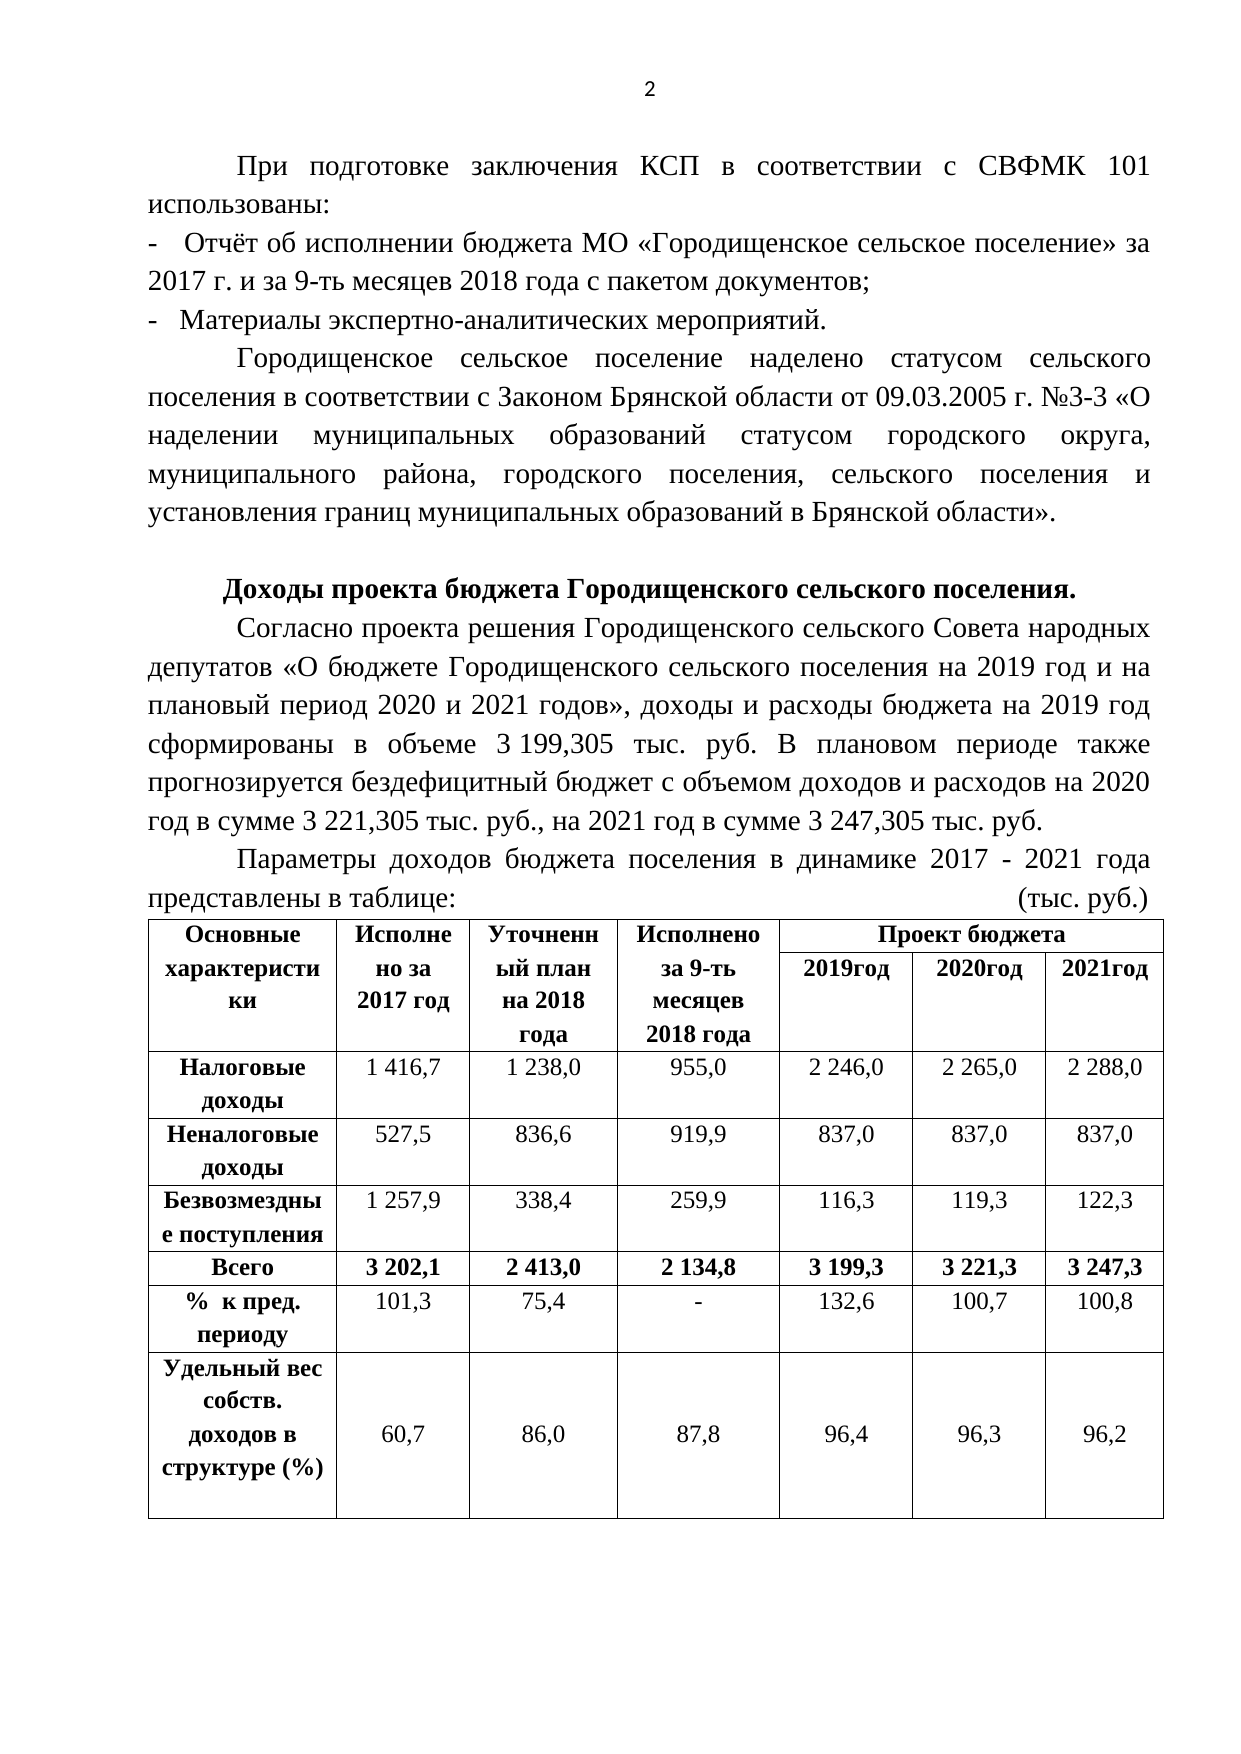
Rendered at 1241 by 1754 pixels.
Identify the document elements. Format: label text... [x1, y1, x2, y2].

table_cell 2 134,8 [618, 1252, 779, 1285]
table_cell Безвозмездные поступления [149, 1186, 336, 1251]
table_cell 60,7 [337, 1353, 469, 1518]
table_cell 3 221,3 [913, 1252, 1045, 1285]
table_cell 87,8 [618, 1353, 779, 1518]
table_cell 837,0 [780, 1119, 912, 1184]
table_cell 837,0 [1046, 1119, 1163, 1184]
table_cell Неналоговые доходы [149, 1119, 336, 1184]
text Доходы проекта бюджета Городищенского сельского поселения. [148, 572, 1152, 605]
table_cell 96,2 [1046, 1353, 1163, 1518]
table_cell 2 246,0 [780, 1052, 912, 1118]
text Параметры доходов бюджета поселения в динамике 2017 - 2021 года представлены в таблице: (тыс. руб.) [148, 841, 1152, 913]
table_cell 2 413,0 [470, 1252, 617, 1285]
table_cell 116,3 [780, 1186, 912, 1251]
table_cell 3 247,3 [1046, 1252, 1163, 1285]
table_cell 101,3 [337, 1286, 469, 1352]
table_cell 3 199,3 [780, 1252, 912, 1285]
text - Материалы экспертно-аналитических мероприятий. [148, 302, 1152, 335]
table_header Проект бюджета [780, 920, 1163, 952]
table_header Исполнено за 2017 год [337, 920, 469, 1051]
table_cell 338,4 [470, 1186, 617, 1251]
table_cell 2 288,0 [1046, 1052, 1163, 1118]
table_cell 1 257,9 [337, 1186, 469, 1251]
table_cell % к пред. периоду [149, 1286, 336, 1352]
table_cell 122,3 [1046, 1186, 1163, 1251]
table_header Уточненный план на 2018 года [470, 920, 617, 1051]
text Городищенское сельское поселение наделено статусом сельского поселения в соответствии с Законом Брянской области от 09.03.2005 г. №3-3 «О наделении муниципальных образований статусом городского округа, муниципального района, городского поселения, сельского поселения и установления границ муниципальных образований в Брянской области». [148, 340, 1152, 528]
table_cell 2021год [1046, 953, 1163, 1051]
text При подготовке заключения КСП в соответствии с СВФМК 101 использованы: [148, 148, 1152, 220]
table_header Основные характеристики [149, 920, 336, 1051]
text Согласно проекта решения Городищенского сельского Совета народных депутатов «О бюджете Городищенского сельского поселения на 2019 год и на плановый период 2020 и 2021 годов», доходы и расходы бюджета на 2019 год сформированы в объеме 3 199,305 тыс. руб. В плановом периоде также прогнозируется бездефицитный бюджет с объемом доходов и расходов на 2020 год в сумме 3 221,305 тыс. руб., на 2021 год в сумме 3 247,305 тыс. руб. [148, 610, 1152, 836]
table_cell 132,6 [780, 1286, 912, 1352]
table_cell 955,0 [618, 1052, 779, 1118]
table_cell 86,0 [470, 1353, 617, 1518]
table_cell 96,4 [780, 1353, 912, 1518]
table_cell 1 238,0 [470, 1052, 617, 1118]
table_cell 100,7 [913, 1286, 1045, 1352]
table_cell 2020год [913, 953, 1045, 1051]
table_cell 1 416,7 [337, 1052, 469, 1118]
table_cell 3 202,1 [337, 1252, 469, 1285]
table_cell 100,8 [1046, 1286, 1163, 1352]
table_cell 2 265,0 [913, 1052, 1045, 1118]
table_cell 75,4 [470, 1286, 617, 1352]
table_cell 259,9 [618, 1186, 779, 1251]
table_cell Налоговые доходы [149, 1052, 336, 1118]
table_cell 2019год [780, 953, 912, 1051]
table_header Исполнено за 9-ть месяцев 2018 года [618, 920, 779, 1051]
table_cell 96,3 [913, 1353, 1045, 1518]
table_cell 836,6 [470, 1119, 617, 1184]
table_cell Всего [149, 1252, 336, 1285]
table_cell 837,0 [913, 1119, 1045, 1184]
table_cell - [618, 1286, 779, 1352]
table_cell 527,5 [337, 1119, 469, 1184]
table_cell 919,9 [618, 1119, 779, 1184]
table_cell Удельный вес собств. доходов в структуре (%) [149, 1353, 336, 1518]
text - Отчёт об исполнении бюджета МО «Городищенское сельское поселение» за 2017 г. и за 9-ть месяцев 2018 года с пакетом документов; [148, 225, 1152, 297]
table_cell 119,3 [913, 1186, 1045, 1251]
